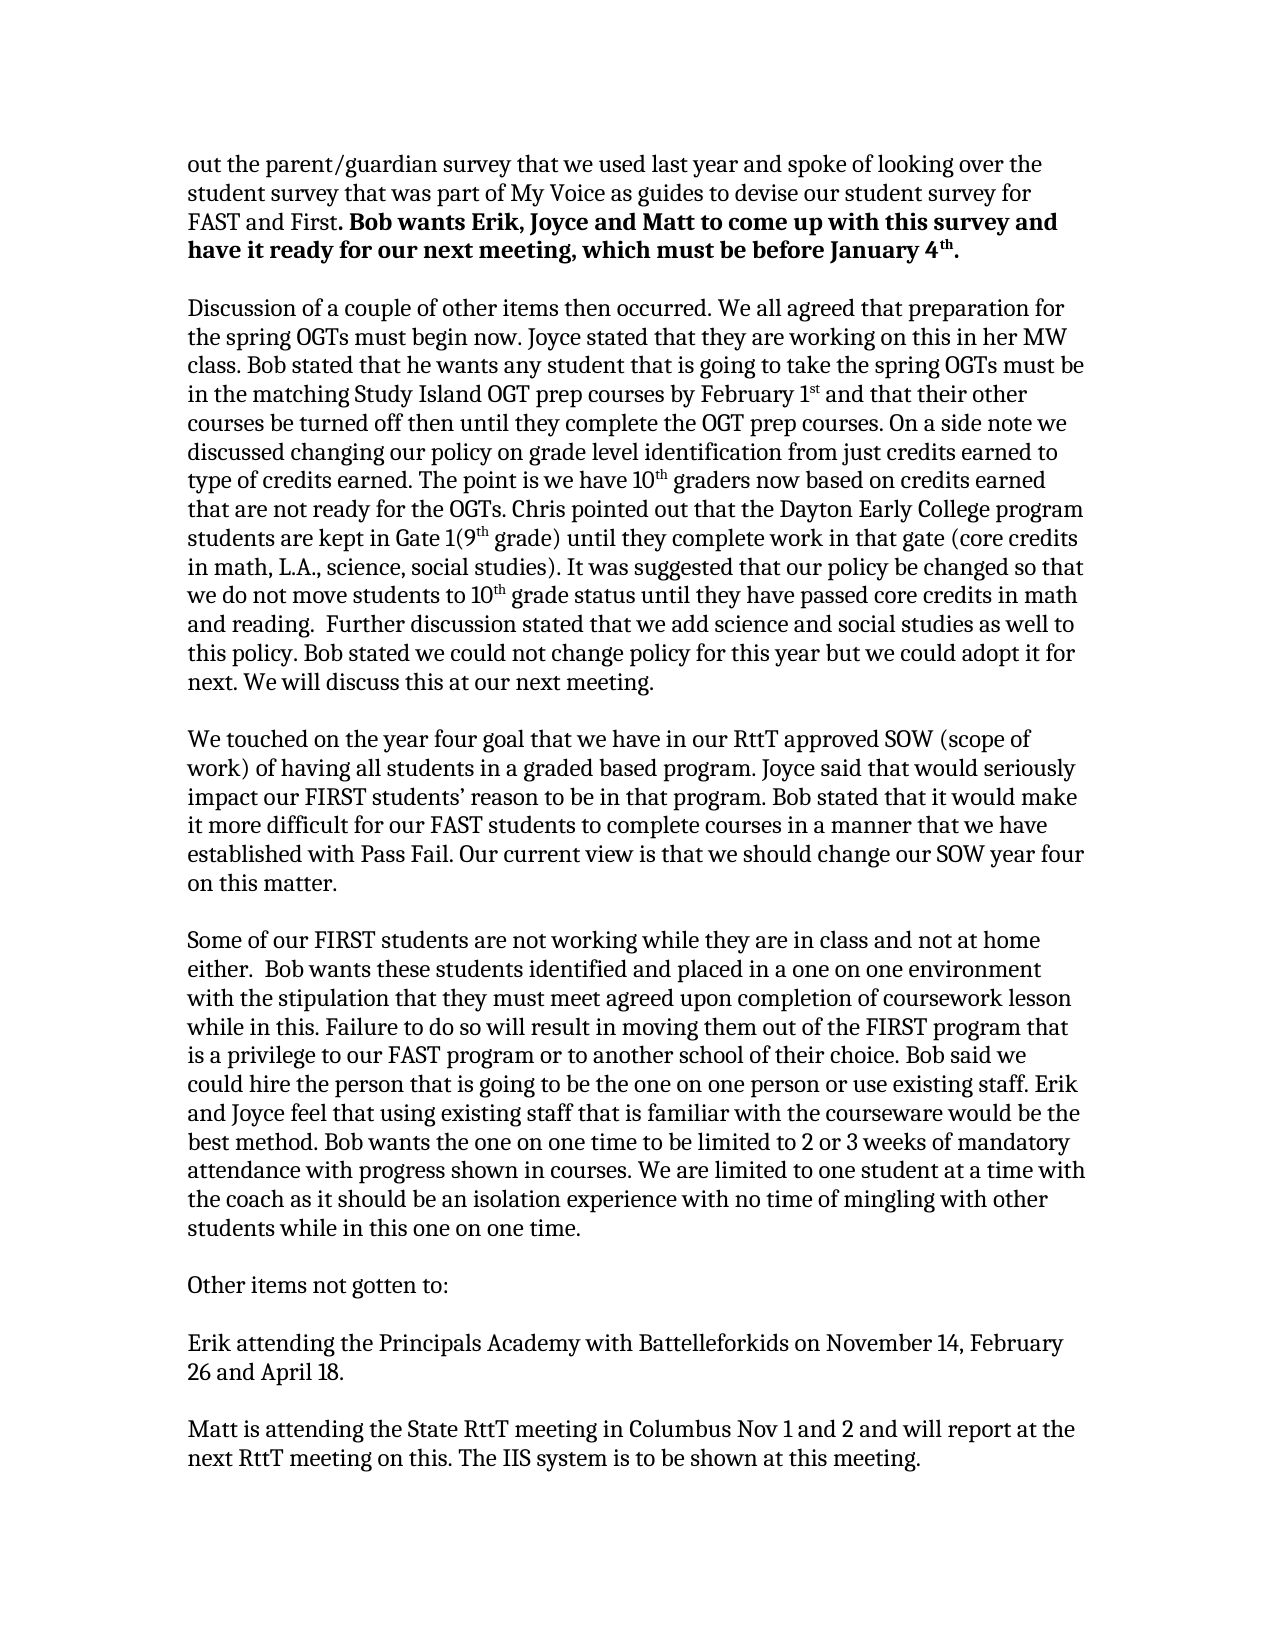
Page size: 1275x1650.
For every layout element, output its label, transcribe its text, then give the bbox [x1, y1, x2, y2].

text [187, 150, 1087, 265]
text Some of our FIRST students are not working while they are in class and not at home either. Bob wants these students identified and placed in a one on one environment with the stipulation that they must meet agreed upon completion of coursework lesson while in this. Failure to do so will result in moving them out of the FIRST program that is a privilege to our FAST program or to another school of their choice. Bob said we could hire the person that is going to be the one on one person or use existing staff. Erik and Joyce feel that using existing staff that is familiar with the courseware would be the best method. Bob wants the one on one time to be limited to 2 or 3 weeks of mandatory attendance with progress shown in courses. We are limited to one student at a time with the coach as it should be an isolation experience with no time of mingling with other students while in this one on one time. [187, 926, 1087, 1242]
text Matt is attending the State RttT meeting in Columbus Nov 1 and 2 and will report at the next RttT meeting on this. The IIS system is to be shown at this meeting. [187, 1415, 1087, 1472]
text We touched on the year four goal that we have in our RttT approved SOW (scope of work) of having all students in a graded based program. Joyce said that would seriously impact our FIRST students’ reason to be in that program. Bob stated that it would make it more difficult for our FAST students to complete courses in a manner that we have established with Pass Fail. Our current view is that we should change our SOW year four on this matter. [187, 725, 1087, 897]
text Other items not gotten to: [187, 1271, 1087, 1300]
text Erik attending the Principals Academy with Battelleforkids on November 14, February 26 and April 18. [187, 1329, 1087, 1386]
text Discussion of a couple of other items then occurred. We all agreed that preparation for the spring OGTs must begin now. Joyce stated that they are working on this in her MW class. Bob stated that he wants any student that is going to take the spring OGTs must be in the matching Study Island OGT prep courses by February 1st and that their other courses be turned off then until they complete the OGT prep courses. On a side note we discussed changing our policy on grade level identification from just credits earned to type of credits earned. The point is we have 10th graders now based on credits earned that are not ready for the OGTs. Chris pointed out that the Dayton Early College program students are kept in Gate 1(9th grade) until they complete work in that gate (core credits in math, L.A., science, social studies). It was suggested that our policy be changed so that we do not move students to 10th grade status until they have passed core credits in math and reading. Further discussion stated that we add science and social studies as well to this policy. Bob stated we could not change policy for this year but we could adopt it for next. We will discuss this at our next meeting. [187, 294, 1087, 696]
